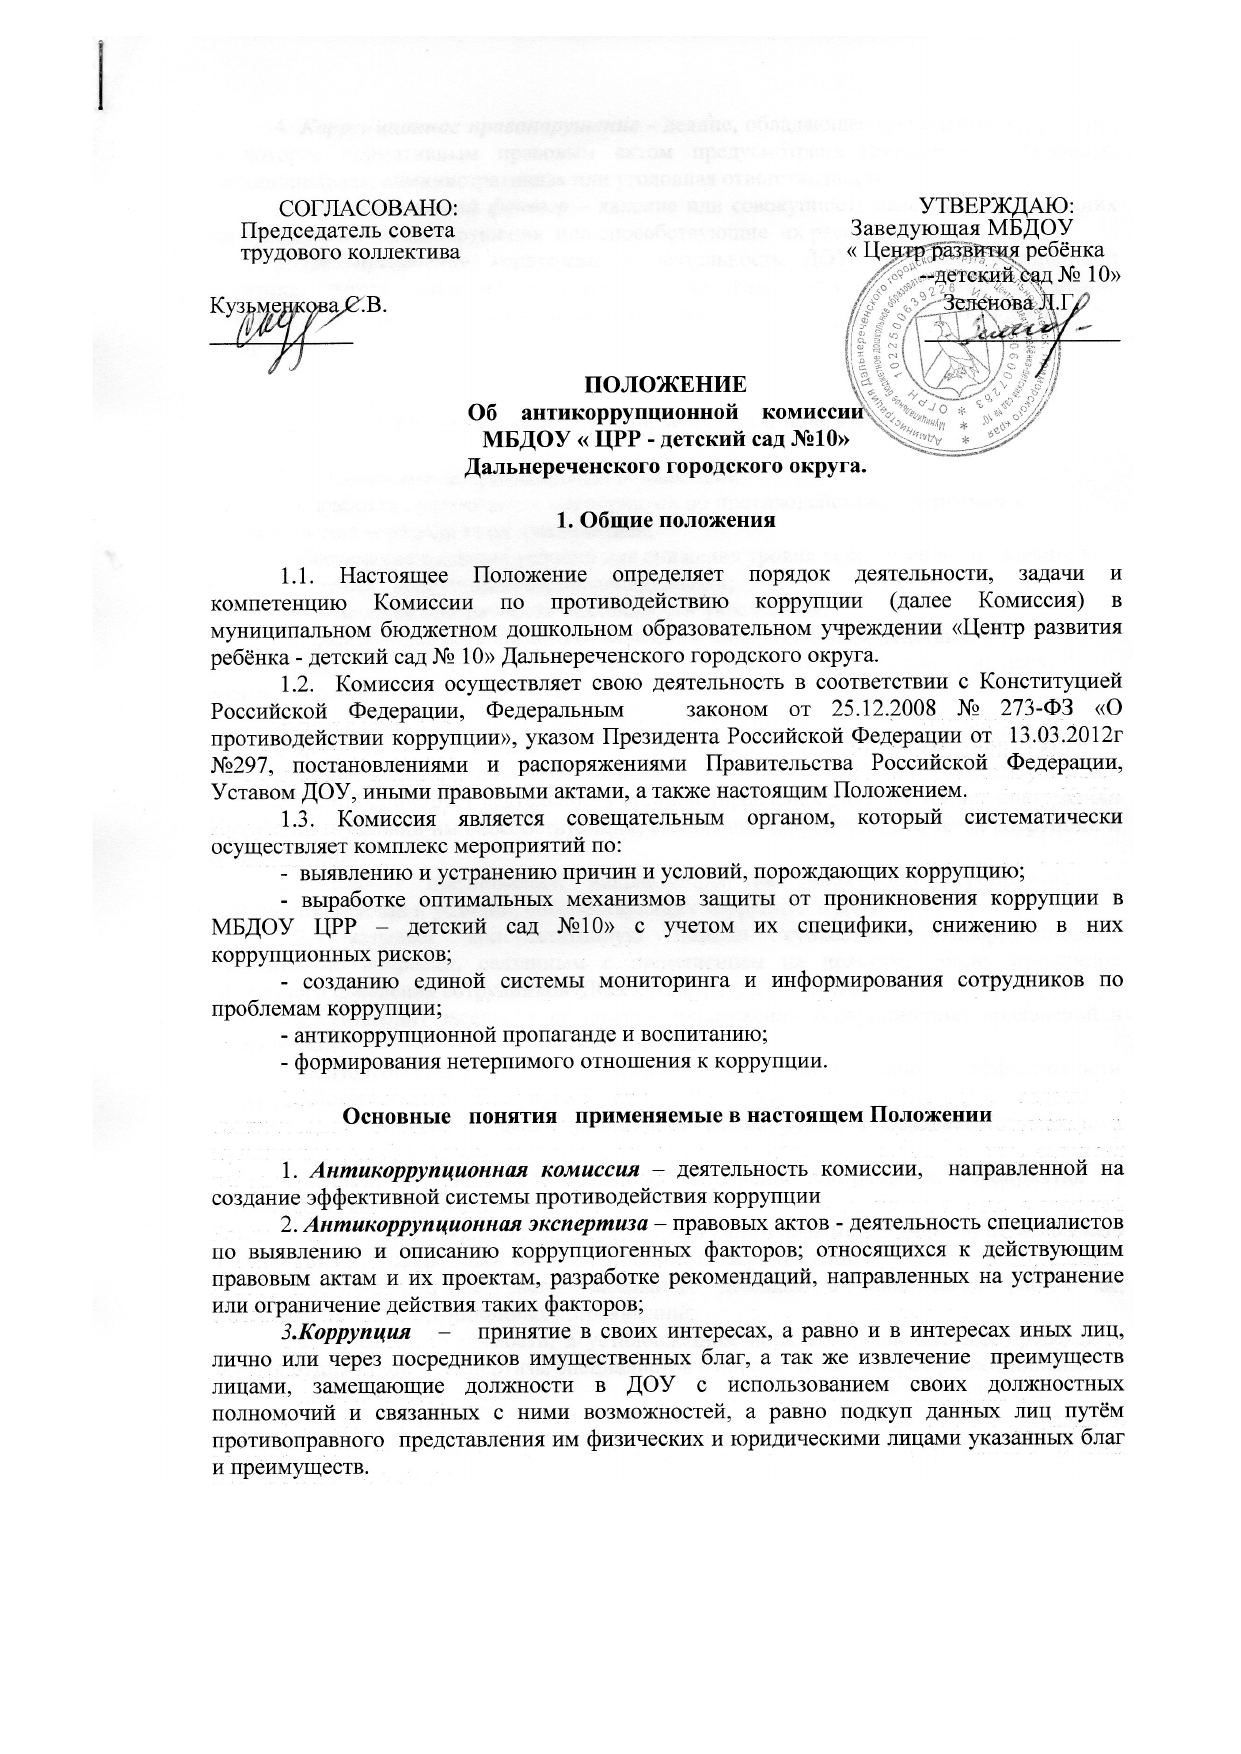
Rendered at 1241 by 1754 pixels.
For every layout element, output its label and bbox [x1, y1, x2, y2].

picture [92, 36, 1133, 1485]
